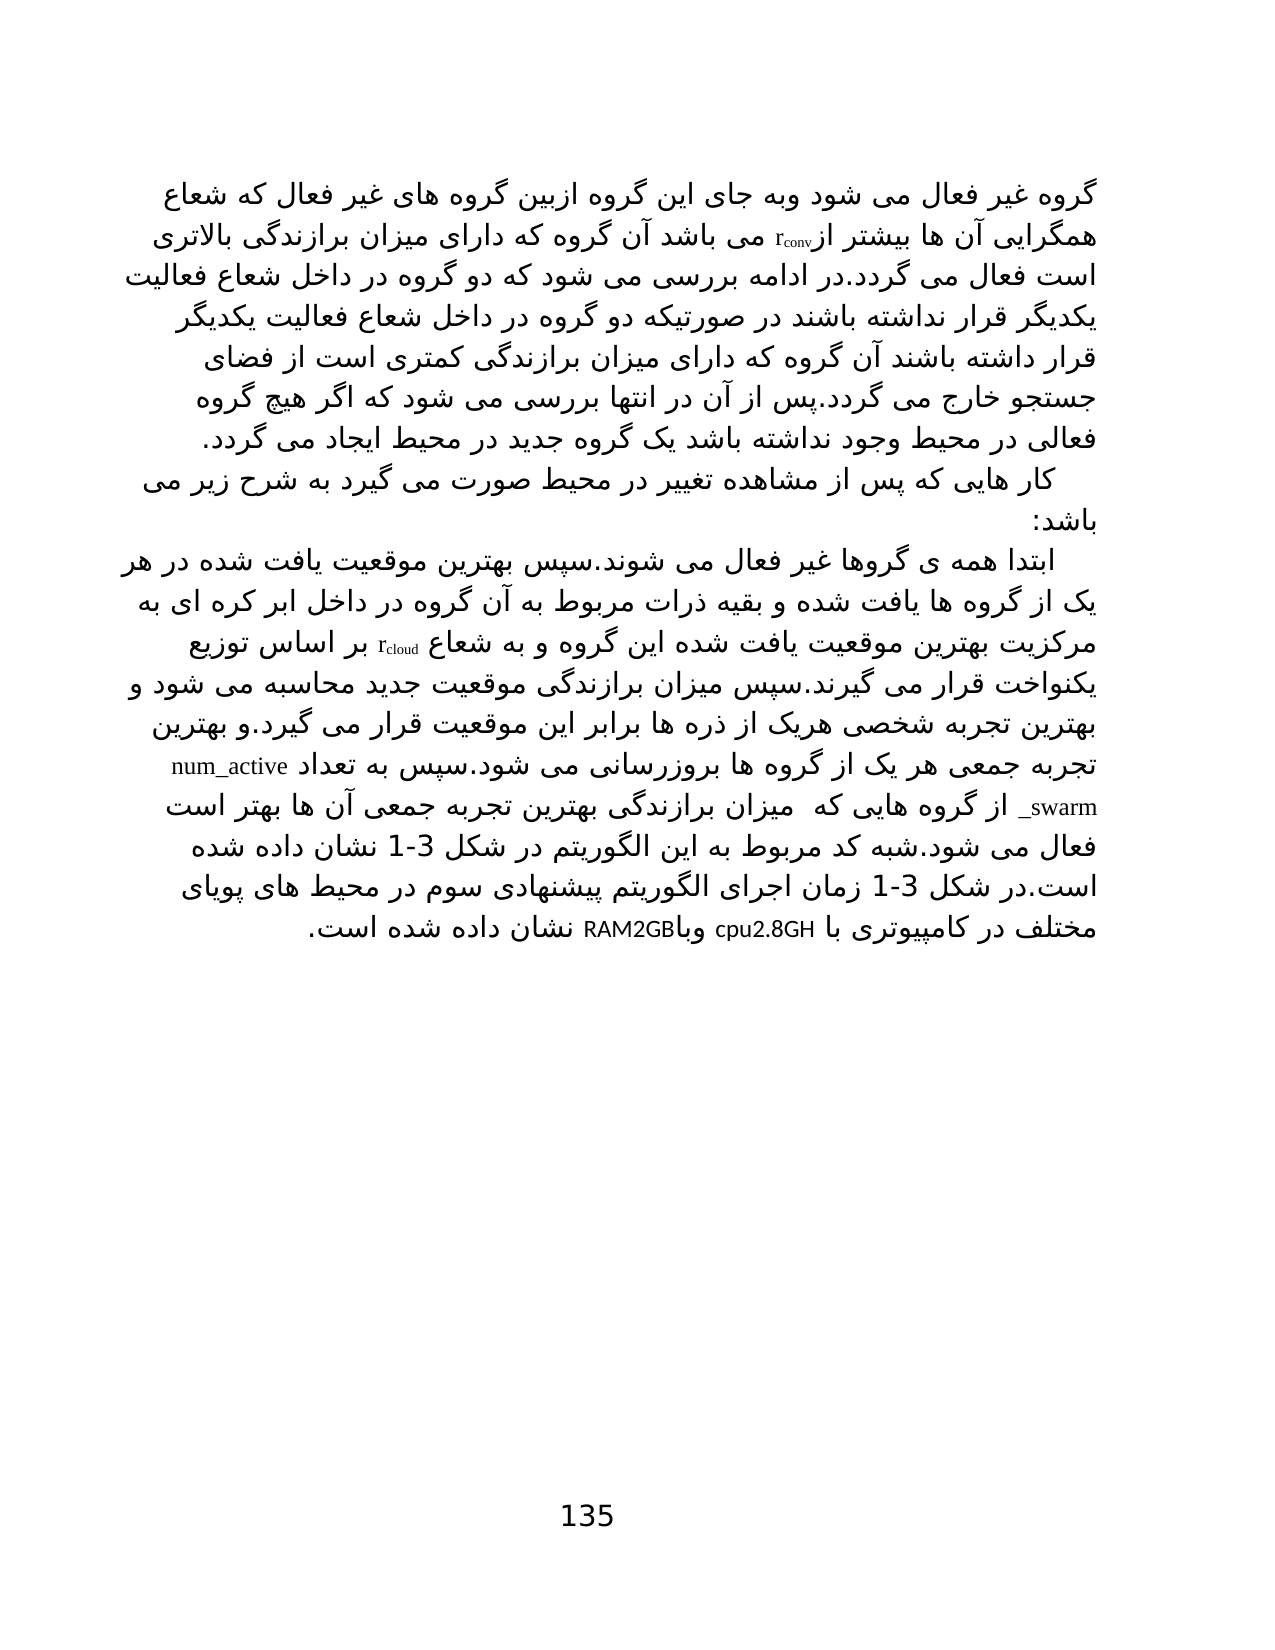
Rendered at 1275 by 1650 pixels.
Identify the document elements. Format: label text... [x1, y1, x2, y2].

text ابتدا همه ی گروها غیر فعال می شوند.سپس بهترین موقعیت یافت شده در هر یک از گروه ها یافت شده و بقیه ذرات مربوط به آن گروه در داخل ابر کره ای به مرکزیت بهترین موقعیت یافت شده این گروه و به شعاع rcloud بر اساس توزیع یکنواخت قرار می گیرند.سپس میزان برازندگی موقعیت جدید محاسبه می شود و بهترین تجربه شخصی هریک از ذره ها برابر این موقعیت قرار می گیرد.و بهترین تجربه جمعی هر یک از گروه ها بروزرسانی می شود.سپس به تعداد num_active _swarm از گروه هایی که میزان برازندگی بهترین تجربه جمعی آن ها بهتر است فعال می شود.شبه کد مربوط به این الگوریتم در شکل 3-1 نشان داده شده است.در شکل 3-1 زمان اجرای الگوریتم پیشنهادی سوم در محیط های پویای مختلف در کامپیوتری با cpu2.8GH وباRAM2GB نشان داده شده است. [118, 544, 1098, 944]
text کار هایی که پس از مشاهده تغییر در محیط صورت می گیرد به شرح زیر می باشد: [118, 462, 1098, 537]
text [118, 177, 1098, 456]
